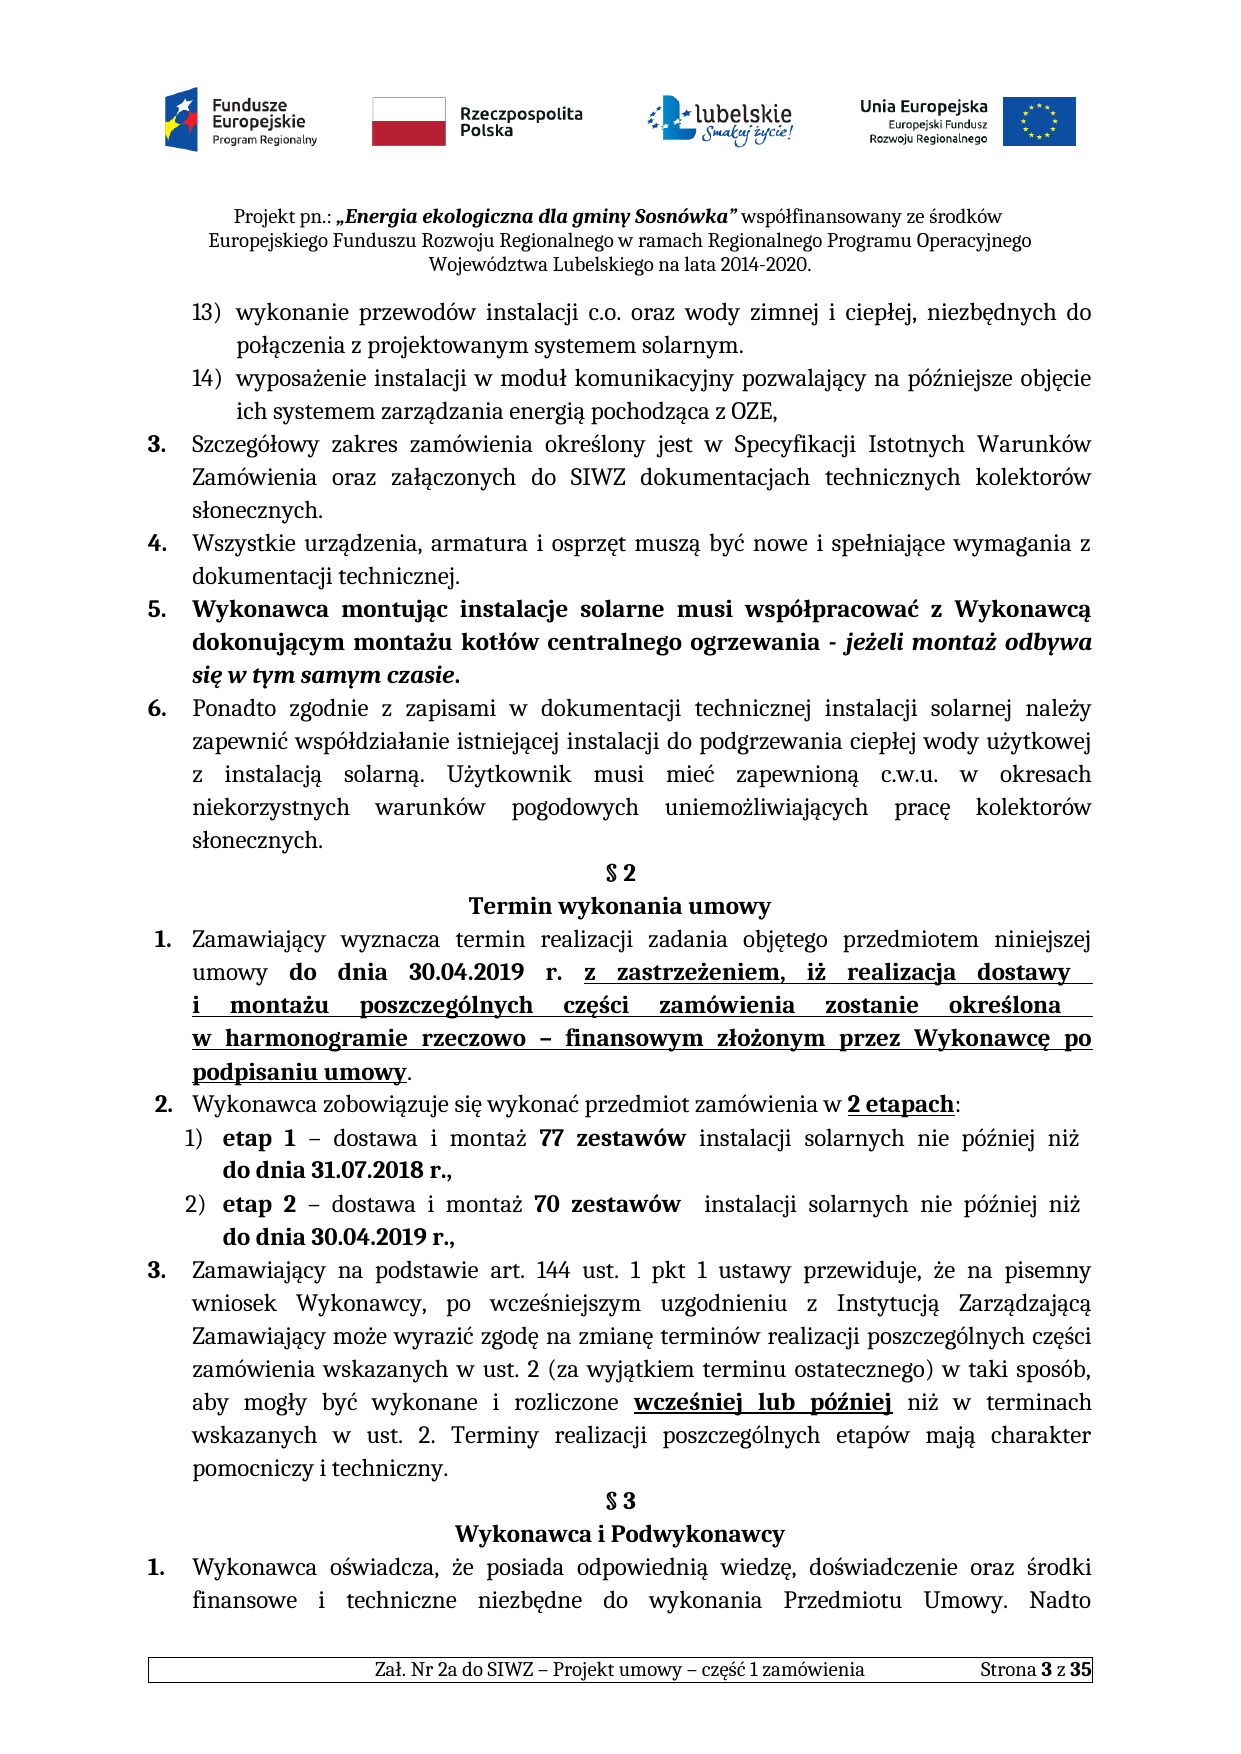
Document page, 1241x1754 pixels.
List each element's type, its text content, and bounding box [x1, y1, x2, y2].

list Wszystkie urządzenia, armatura i osprzęt muszą być nowe i spełniające wymagania z dokumentacji technicznej. [148, 529, 1093, 591]
list Zamawiający wyznacza termin realizacji zadania objętego przedmiotem niniejszej umowy do dnia 30.04.2019 r. z zastrzeżeniem, iż realizacja dostawy i montażu poszczególnych części zamówienia zostanie określona w harmonogramie rzeczowo – finansowym złożonym przez Wykonawcę po podpisaniu umowy. [154, 925, 1093, 1086]
list Wykonawca zobowiązuje się wykonać przedmiot zamówienia w 2 etapach: [154, 1090, 1093, 1119]
text § 2 [148, 859, 1093, 888]
list wyposażenie instalacji w moduł komunikacyjny pozwalający na późniejsze objęcie ich systemem zarządzania energią pochodząca z OZE, [192, 364, 1093, 426]
list Szczegółowy zakres zamówienia określony jest w Specyfikacji Istotnych Warunków Zamówienia oraz załączonych do SIWZ dokumentacjach technicznych kolektorów słonecznych. [148, 430, 1093, 525]
list etap 1 – dostawa i montaż 77 zestawów instalacji solarnych nie później niż do dnia 31.07.2018 r., [185, 1123, 1093, 1185]
list wykonanie przewodów instalacji c.o. oraz wody zimnej i ciepłej, niezbędnych do połączenia z projektowanym systemem solarnym. [192, 298, 1093, 360]
text § 3 [148, 1487, 1093, 1515]
text Termin wykonania umowy [148, 892, 1093, 921]
list etap 2 – dostawa i montaż 70 zestawów instalacji solarnych nie później niż do dnia 30.04.2019 r., [185, 1189, 1093, 1251]
list Wykonawca montując instalacje solarne musi współpracować z Wykonawcą dokonującym montażu kotłów centralnego ogrzewania - jeżeli montaż odbywa się w tym samym czasie. [148, 595, 1093, 690]
picture [147, 29, 1092, 205]
list Zamawiający na podstawie art. 144 ust. 1 pkt 1 ustawy przewiduje, że na pisemny wniosek Wykonawcy, po wcześniejszym uzgodnieniu z Instytucją Zarządzającą Zamawiający może wyrazić zgodę na zmianę terminów realizacji poszczególnych części zamówienia wskazanych w ust. 2 (za wyjątkiem terminu ostatecznego) w taki sposób, aby mogły być wykonane i rozliczone wcześniej lub później niż w terminach wskazanych w ust. 2. Terminy realizacji poszczególnych etapów mają charakter pomocniczy i techniczny. [148, 1256, 1093, 1482]
text Wykonawca i Podwykonawcy [148, 1520, 1093, 1548]
list Ponadto zgodnie z zapisami w dokumentacji technicznej instalacji solarnej należy zapewnić współdziałanie istniejącej instalacji do podgrzewania ciepłej wody użytkowej z instalacją solarną. Użytkownik musi mieć zapewnioną c.w.u. w okresach niekorzystnych warunków pogodowych uniemożliwiających pracę kolektorów słonecznych. [148, 694, 1093, 855]
